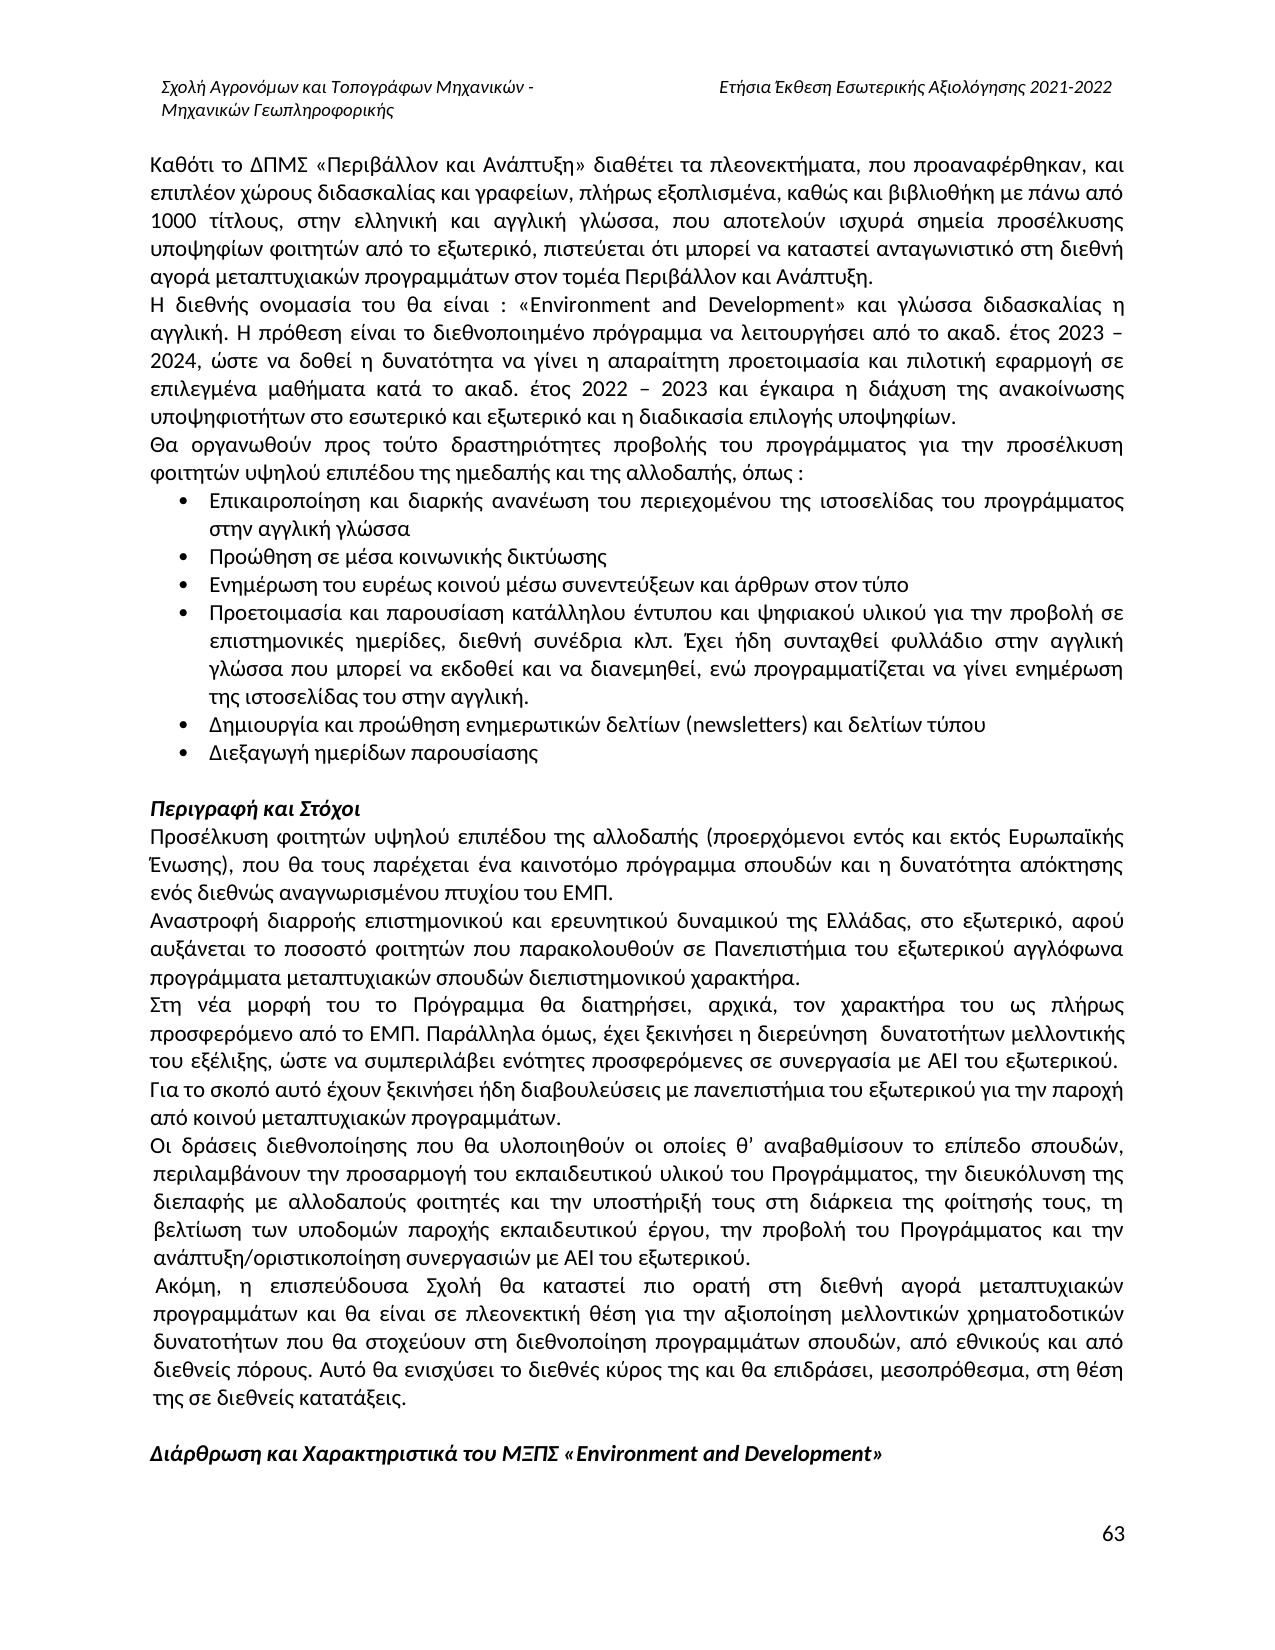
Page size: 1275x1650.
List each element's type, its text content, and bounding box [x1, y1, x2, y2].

list Δημιουργία και προώθηση ενημερωτικών δελτίων (newsletters) και δελτίων τύπου [179, 710, 1125, 738]
text Περιγραφή και Στόχοι [150, 794, 1125, 822]
text Θα οργανωθούν προς τούτο δραστηριότητες προβολής του προγράμματος για την προσέλκυση φοιτητών υψηλού επιπέδου της ημεδαπής και της αλλοδαπής, όπως : [150, 430, 1125, 486]
text Διάρθρωση και Χαρακτηριστικά του ΜΞΠΣ «Environment and Development» [150, 1439, 1125, 1467]
list Διεξαγωγή ημερίδων παρουσίασης [179, 738, 1125, 766]
list Προώθηση σε μέσα κοινωνικής δικτύωσης [179, 542, 1125, 570]
text Ακόμη, η επισπεύδουσα Σχολή θα καταστεί πιο ορατή στη διεθνή αγορά μεταπτυχιακών προγραμμάτων και θα είναι σε πλεονεκτική θέση για την αξιοποίηση μελλοντικών χρηματοδοτικών δυνατοτήτων που θα στοχεύουν στη διεθνοποίηση προγραμμάτων σπουδών, από εθνικούς και από διεθνείς πόρους. Αυτό θα ενισχύσει το διεθνές κύρος της και θα επιδράσει, μεσοπρόθεσμα, στη θέση της σε διεθνείς κατατάξεις. [150, 1271, 1125, 1411]
text Στη νέα μορφή του το Πρόγραμμα θα διατηρήσει, αρχικά, τον χαρακτήρα του ως πλήρως προσφερόμενο από το ΕΜΠ. Παράλληλα όμως, έχει ξεκινήσει η διερεύνηση δυνατοτήτων μελλοντικής του εξέλιξης, ώστε να συμπεριλάβει ενότητες προσφερόμενες σε συνεργασία με ΑΕΙ του εξωτερικού. Για το σκοπό αυτό έχουν ξεκινήσει ήδη διαβουλεύσεις με πανεπιστήμια του εξωτερικού για την παροχή από κοινού μεταπτυχιακών προγραμμάτων. [150, 991, 1125, 1131]
list Ενημέρωση του ευρέως κοινού μέσω συνεντεύξεων και άρθρων στον τύπο [179, 570, 1125, 598]
text Αναστροφή διαρροής επιστημονικού και ερευνητικού δυναμικού της Ελλάδας, στο εξωτερικό, αφού αυξάνεται το ποσοστό φοιτητών που παρακολουθούν σε Πανεπιστήμια του εξωτερικού αγγλόφωνα προγράμματα μεταπτυχιακών σπουδών διεπιστημονικού χαρακτήρα. [150, 907, 1125, 991]
text Καθότι το ΔΠΜΣ «Περιβάλλον και Ανάπτυξη» διαθέτει τα πλεονεκτήματα, που προαναφέρθηκαν, και επιπλέον χώρους διδασκαλίας και γραφείων, πλήρως εξοπλισμένα, καθώς και βιβλιοθήκη με πάνω από 1000 τίτλους, στην ελληνική και αγγλική γλώσσα, που αποτελούν ισχυρά σημεία προσέλκυσης υποψηφίων φοιτητών από το εξωτερικό, πιστεύεται ότι μπορεί να καταστεί ανταγωνιστικό στη διεθνή αγορά μεταπτυχιακών προγραμμάτων στον τομέα Περιβάλλον και Ανάπτυξη. [150, 150, 1125, 290]
text Η διεθνής ονομασία του θα είναι : «Environment and Development» και γλώσσα διδασκαλίας η αγγλική. Η πρόθεση είναι το διεθνοποιημένο πρόγραμμα να λειτουργήσει από το ακαδ. έτος 2023 – 2024, ώστε να δοθεί η δυνατότητα να γίνει η απαραίτητη προετοιμασία και πιλοτική εφαρμογή σε επιλεγμένα μαθήματα κατά το ακαδ. έτος 2022 – 2023 και έγκαιρα η διάχυση της ανακοίνωσης υποψηφιοτήτων στο εσωτερικό και εξωτερικό και η διαδικασία επιλογής υποψηφίων. [150, 290, 1125, 430]
text Προσέλκυση φοιτητών υψηλού επιπέδου της αλλοδαπής (προερχόμενοι εντός και εκτός Ευρωπαϊκής Ένωσης), που θα τους παρέχεται ένα καινοτόμο πρόγραμμα σπουδών και η δυνατότητα απόκτησης ενός διεθνώς αναγνωρισμένου πτυχίου του ΕΜΠ. [150, 822, 1125, 907]
list Προετοιμασία και παρουσίαση κατάλληλου έντυπου και ψηφιακού υλικού για την προβολή σε επιστημονικές ημερίδες, διεθνή συνέδρια κλπ. Έχει ήδη συνταχθεί φυλλάδιο στην αγγλική γλώσσα που μπορεί να εκδοθεί και να διανεμηθεί, ενώ προγραμματίζεται να γίνει ενημέρωση της ιστοσελίδας του στην αγγλική. [179, 598, 1125, 710]
text Οι δράσεις διεθνοποίησης που θα υλοποιηθούν οι οποίες θ’ αναβαθμίσουν το επίπεδο σπουδών, περιλαμβάνουν την προσαρμογή του εκπαιδευτικού υλικού του Προγράμματος, την διευκόλυνση της διεπαφής με αλλοδαπούς φοιτητές και την υποστήριξή τους στη διάρκεια της φοίτησής τους, τη βελτίωση των υποδομών παροχής εκπαιδευτικού έργου, την προβολή του Προγράμματος και την ανάπτυξη/οριστικοποίηση συνεργασιών με ΑΕΙ του εξωτερικού. [150, 1131, 1125, 1271]
list Επικαιροποίηση και διαρκής ανανέωση του περιεχομένου της ιστοσελίδας του προγράμματος στην αγγλική γλώσσα [179, 486, 1125, 542]
